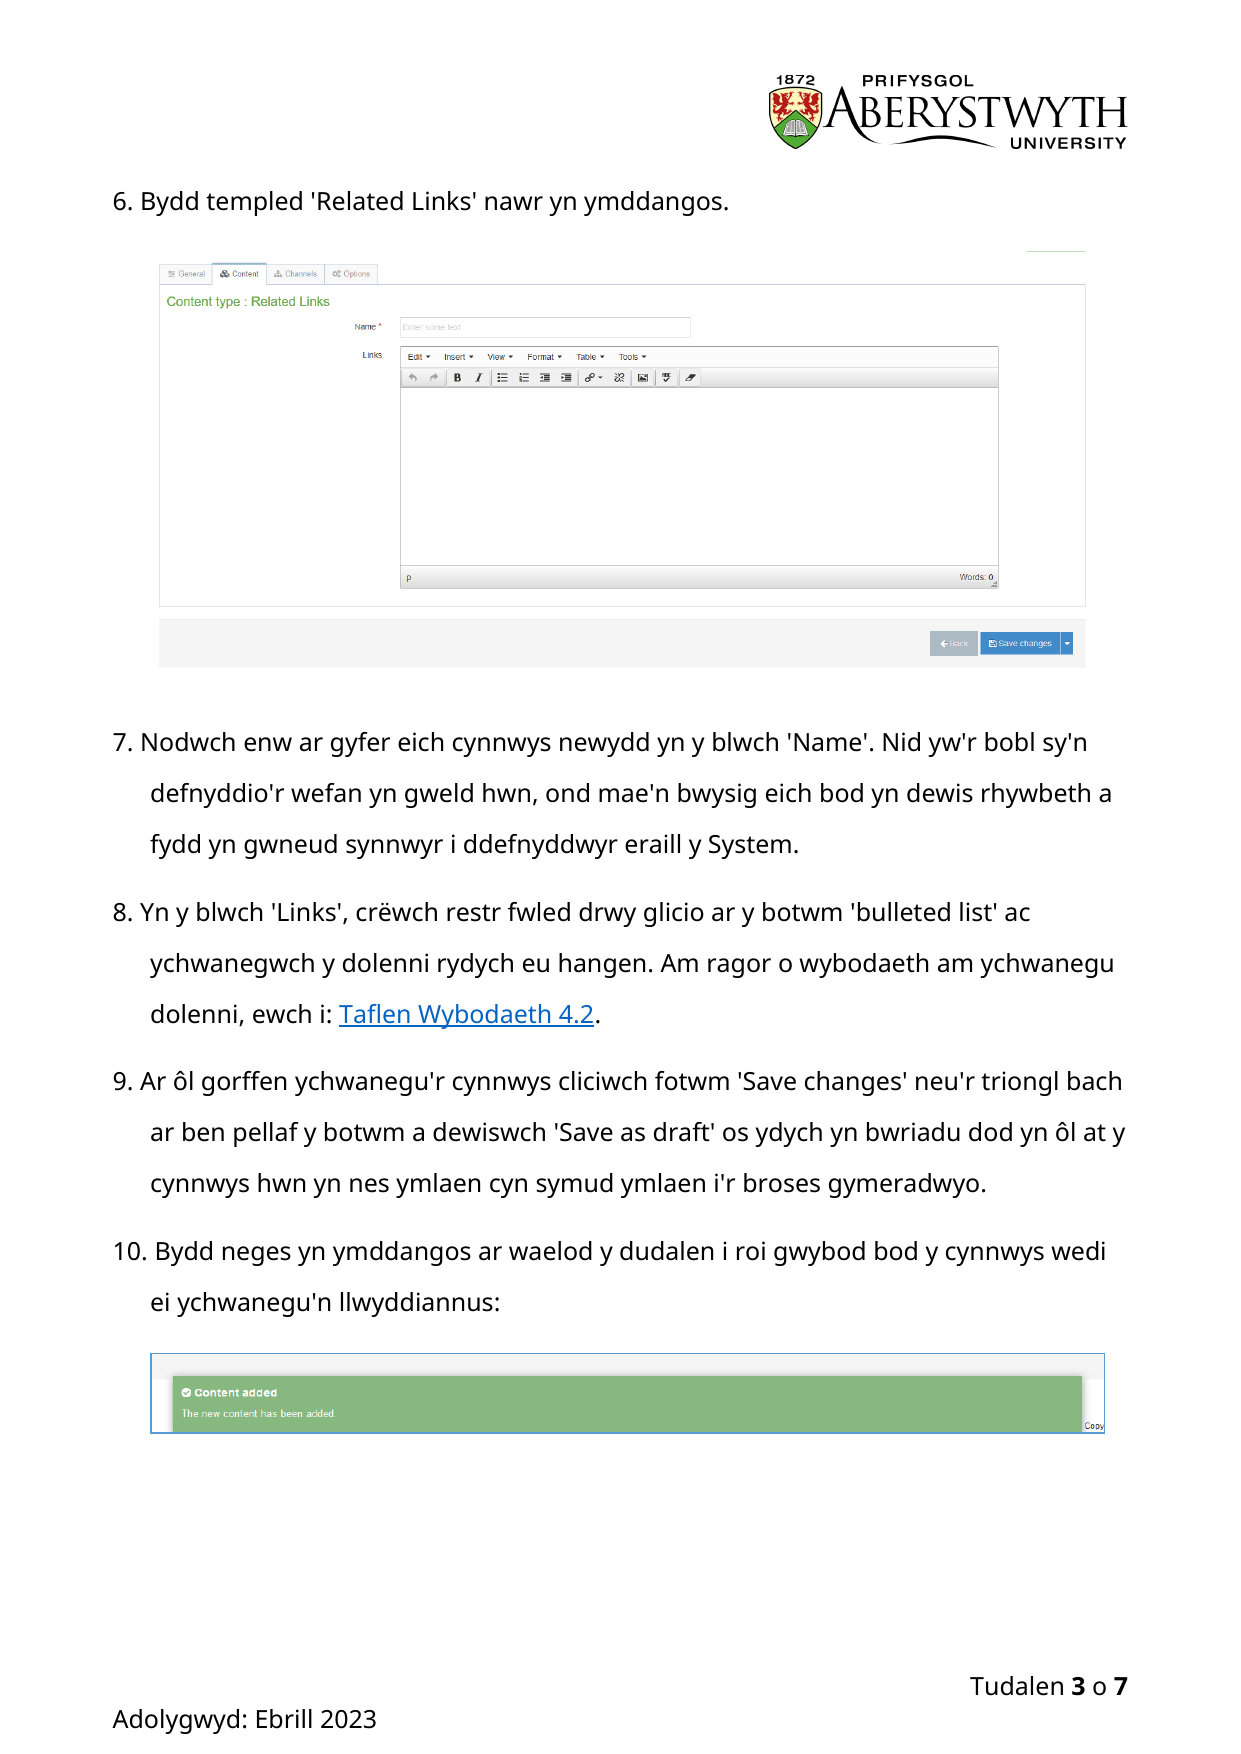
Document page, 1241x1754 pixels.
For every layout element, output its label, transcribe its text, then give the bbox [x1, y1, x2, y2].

list Bydd neges yn ymddangos ar waelod y dudalen i roi gwybod bod y cynnwys wedi ei ychwanegu'n llwyddiannus: [112, 1234, 1128, 1319]
list Ar ôl gorffen ychwanegu'r cynnwys cliciwch fotwm 'Save changes' neu'r triongl bach ar ben pellaf y botwm a dewiswch 'Save as draft' os ydych yn bwriadu dod yn ôl at y cynnwys hwn yn nes ymlaen cyn symud ymlaen i'r broses gymeradwyo. [112, 1064, 1128, 1200]
picture [152, 1354, 1104, 1432]
picture [769, 75, 1128, 150]
list Bydd templed 'Related Links' nawr yn ymddangos. [112, 184, 1128, 218]
list Yn y blwch 'Links', crëwch restr fwled drwy glicio ar y botwm 'bulleted list' ac ychwanegwch y dolenni rydych eu hangen. Am ragor o wybodaeth am ychwanegu dolenni, ewch i: Taflen Wybodaeth 4.2. [112, 894, 1128, 1030]
list Nodwch enw ar gyfer eich cynnwys newydd yn y blwch 'Name'. Nid yw'r bobl sy'n defnyddio'r wefan yn gweld hwn, ond mae'n bwysig eich bod yn dewis rhywbeth a fydd yn gwneud synnwyr i ddefnyddwyr eraill y System. [112, 724, 1128, 861]
